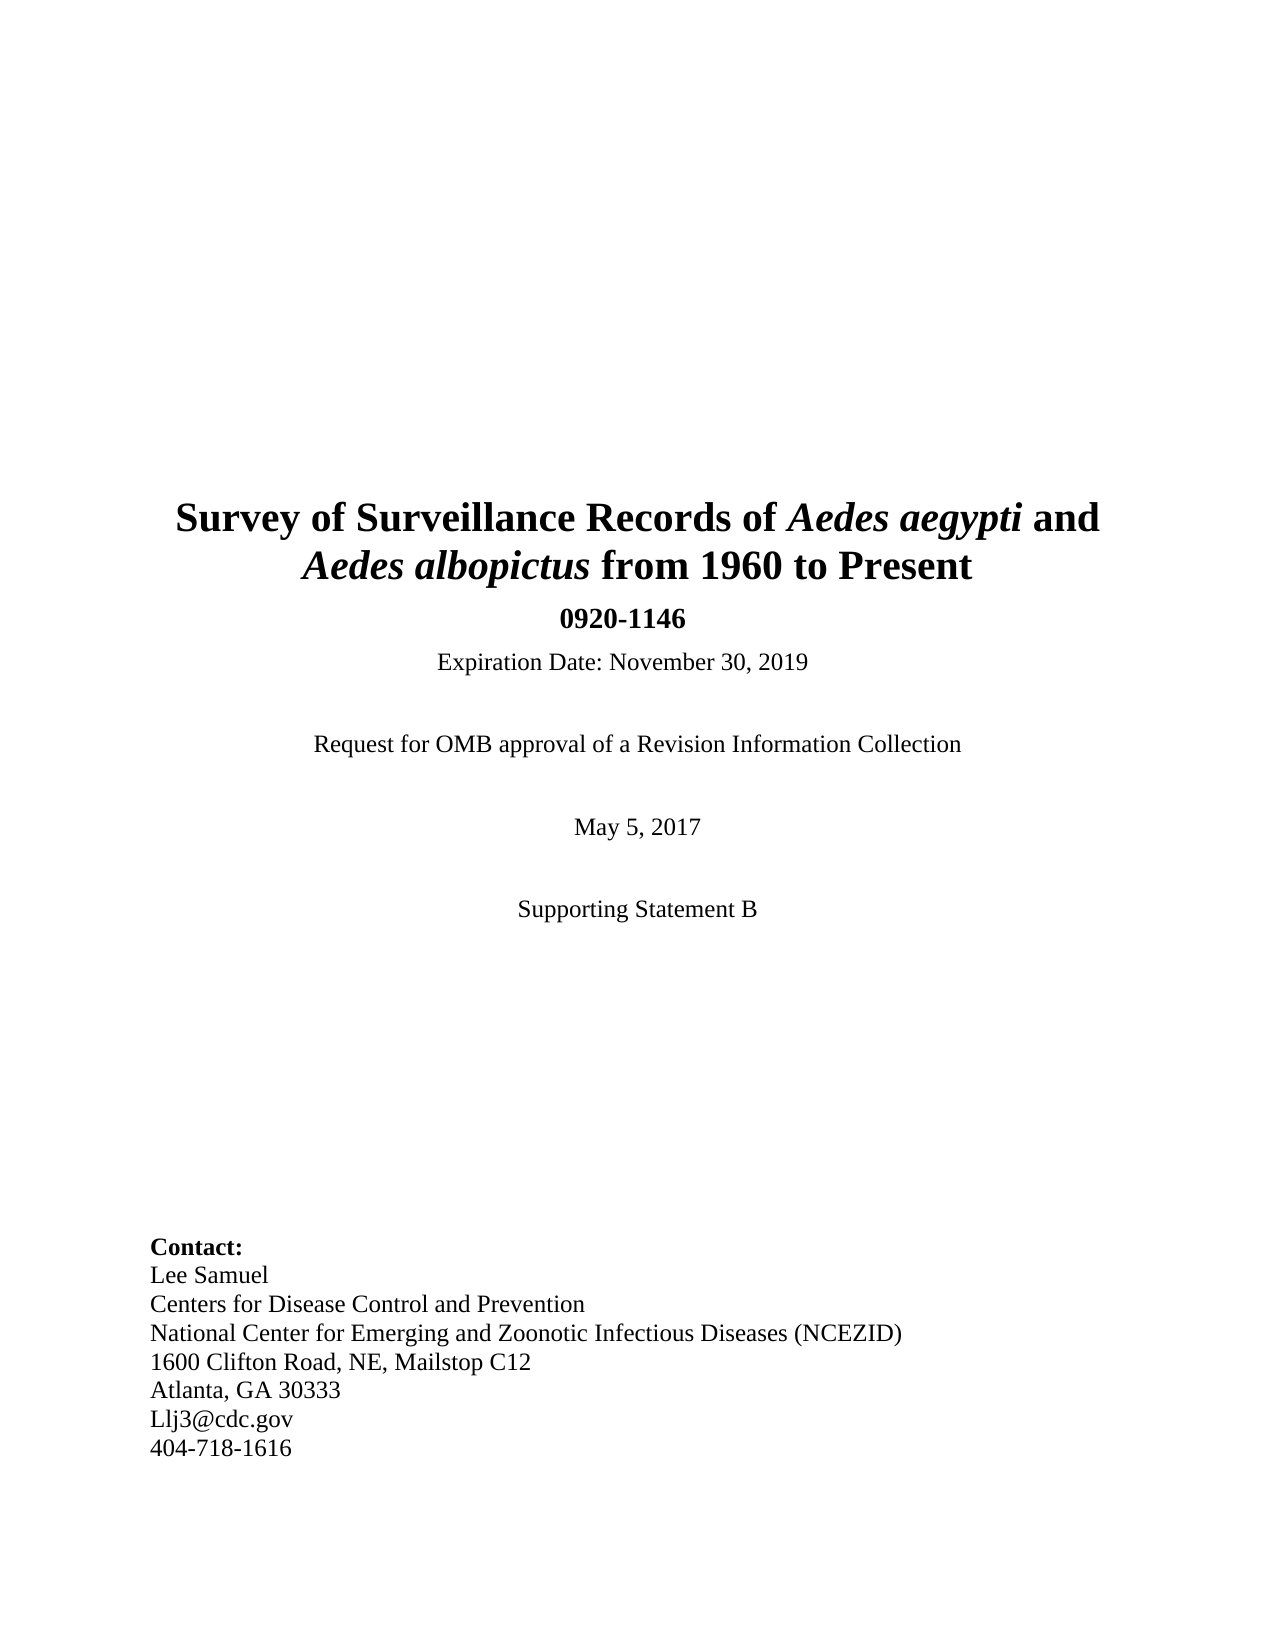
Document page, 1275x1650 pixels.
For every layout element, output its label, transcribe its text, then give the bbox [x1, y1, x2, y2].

text Contact: [150, 1232, 1125, 1261]
text Supporting Statement B [150, 894, 1125, 923]
text 404-718-1616 [150, 1433, 1125, 1462]
text Survey of Surveillance Records of Aedes aegypti and Aedes albopictus from 1960 to Present [150, 492, 1125, 588]
text Atlanta, GA 30333 [150, 1376, 1125, 1404]
text Llj3@cdc.gov [150, 1404, 1125, 1433]
text National Center for Emerging and Zoonotic Infectious Diseases (NCEZID) [150, 1318, 1125, 1347]
text Request for OMB approval of a Revision Information Collection [150, 729, 1125, 758]
text May 5, 2017 [150, 812, 1125, 841]
text Lee Samuel [150, 1261, 1125, 1289]
text Centers for Disease Control and Prevention [150, 1289, 1125, 1318]
text 0920-1146 [150, 601, 1095, 634]
text Expiration Date: November 30, 2019 [150, 647, 1095, 676]
text 1600 Clifton Road, NE, Mailstop C12 [150, 1347, 1125, 1376]
